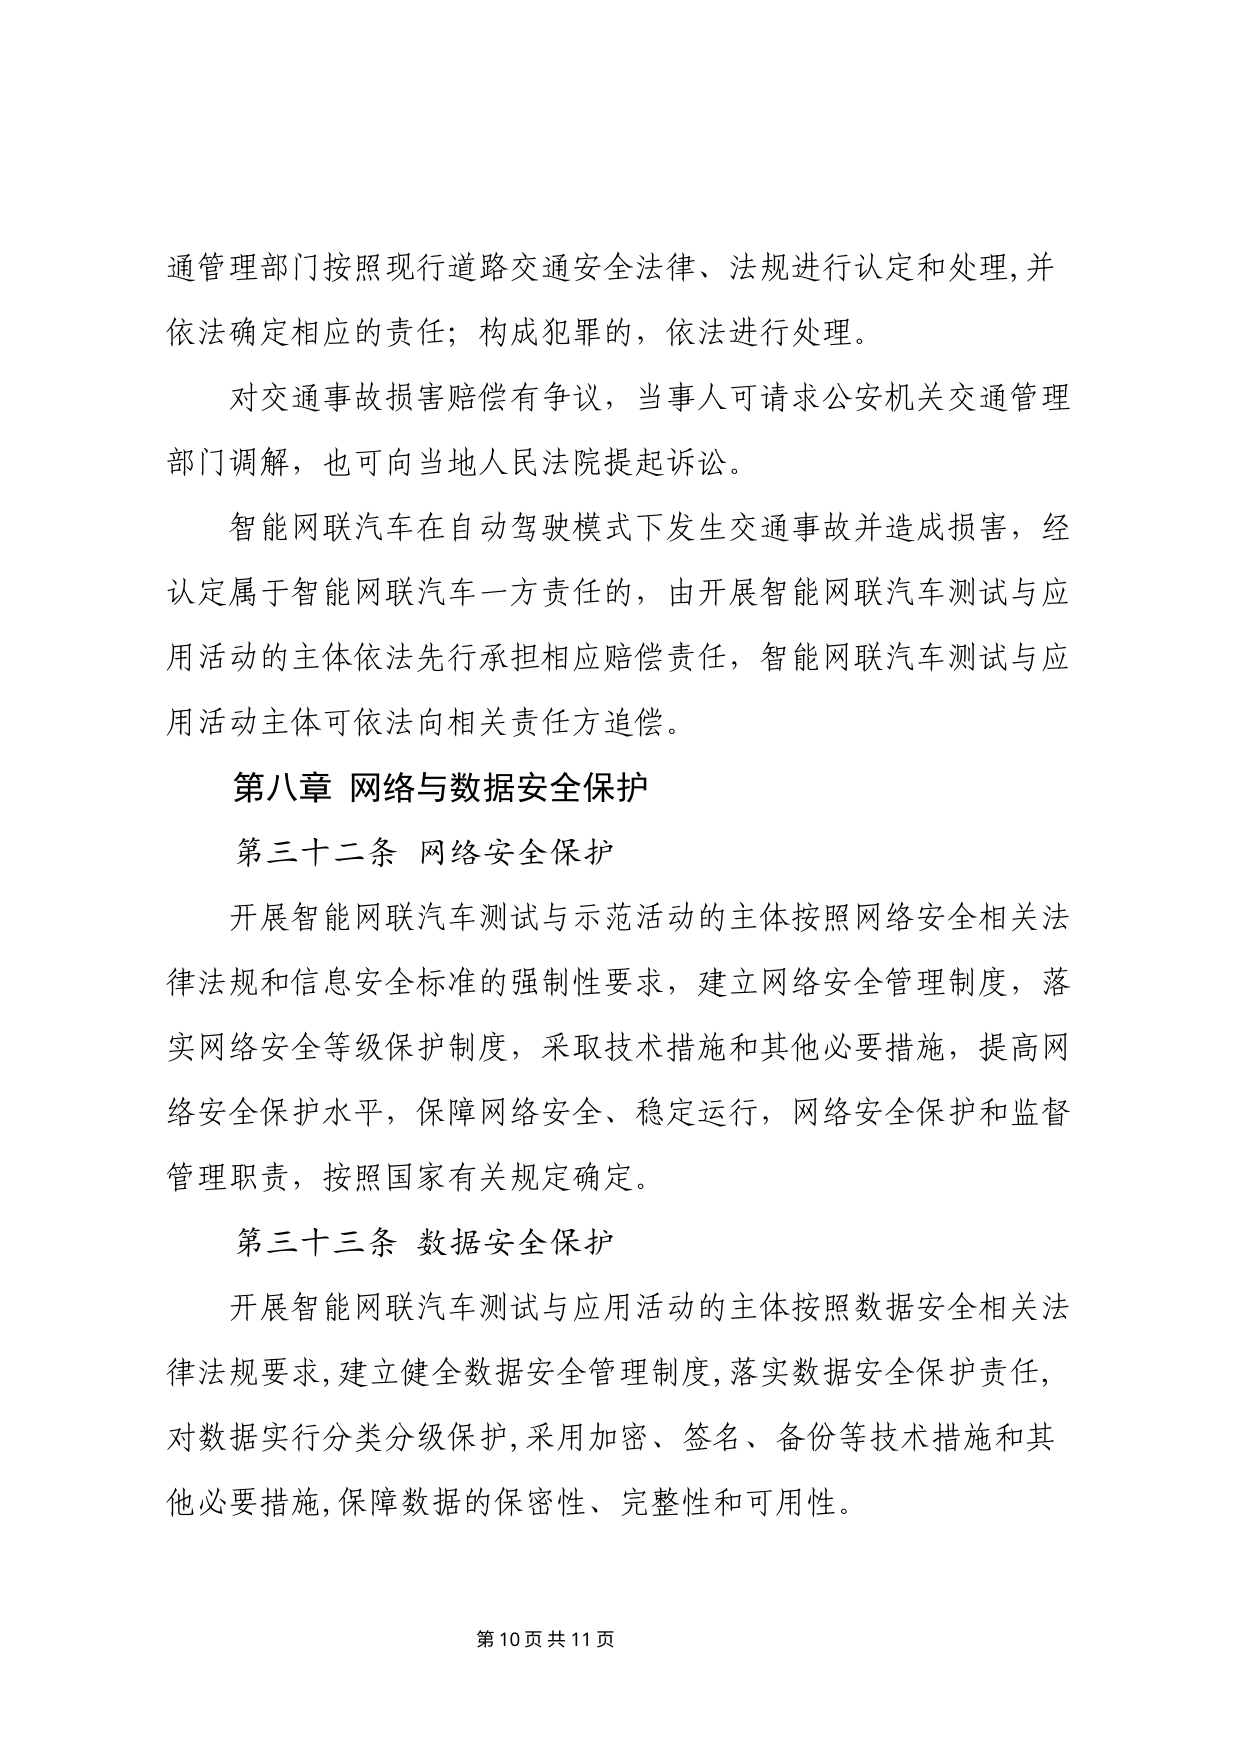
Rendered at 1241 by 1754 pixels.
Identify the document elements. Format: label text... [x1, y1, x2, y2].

text 开展智能网联汽车测试与应用活动的主体按照数据安全相关法律法规要求,建立健全数据安全管理制度,落实数据安全保护责任,对数据实行分类分级保护,采用加密、签名、备份等技术措施和其他必要措施,保障数据的保密性、完整性和可用性。 [165, 1273, 1087, 1533]
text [165, 233, 1087, 363]
text 对交通事故损害赔偿有争议，当事人可请求公安机关交通管理部门调解，也可向当地人民法院提起诉讼。 [165, 363, 1087, 493]
text 开展智能网联汽车测试与示范活动的主体按照网络安全相关法律法规和信息安全标准的强制性要求，建立网络安全管理制度，落实网络安全等级保护制度，采取技术措施和其他必要措施，提高网络安全保护水平，保障网络安全、稳定运行，网络安全保护和监督管理职责，按照国家有关规定确定。 [165, 883, 1087, 1208]
text 第八章 网络与数据安全保护 [165, 753, 1087, 818]
text 智能网联汽车在自动驾驶模式下发生交通事故并造成损害，经认定属于智能网联汽车一方责任的，由开展智能网联汽车测试与应用活动的主体依法先行承担相应赔偿责任，智能网联汽车测试与应用活动主体可依法向相关责任方追偿。 [165, 493, 1087, 753]
text 第三十二条 网络安全保护 [165, 818, 1087, 883]
text 第三十三条 数据安全保护 [165, 1208, 1087, 1273]
